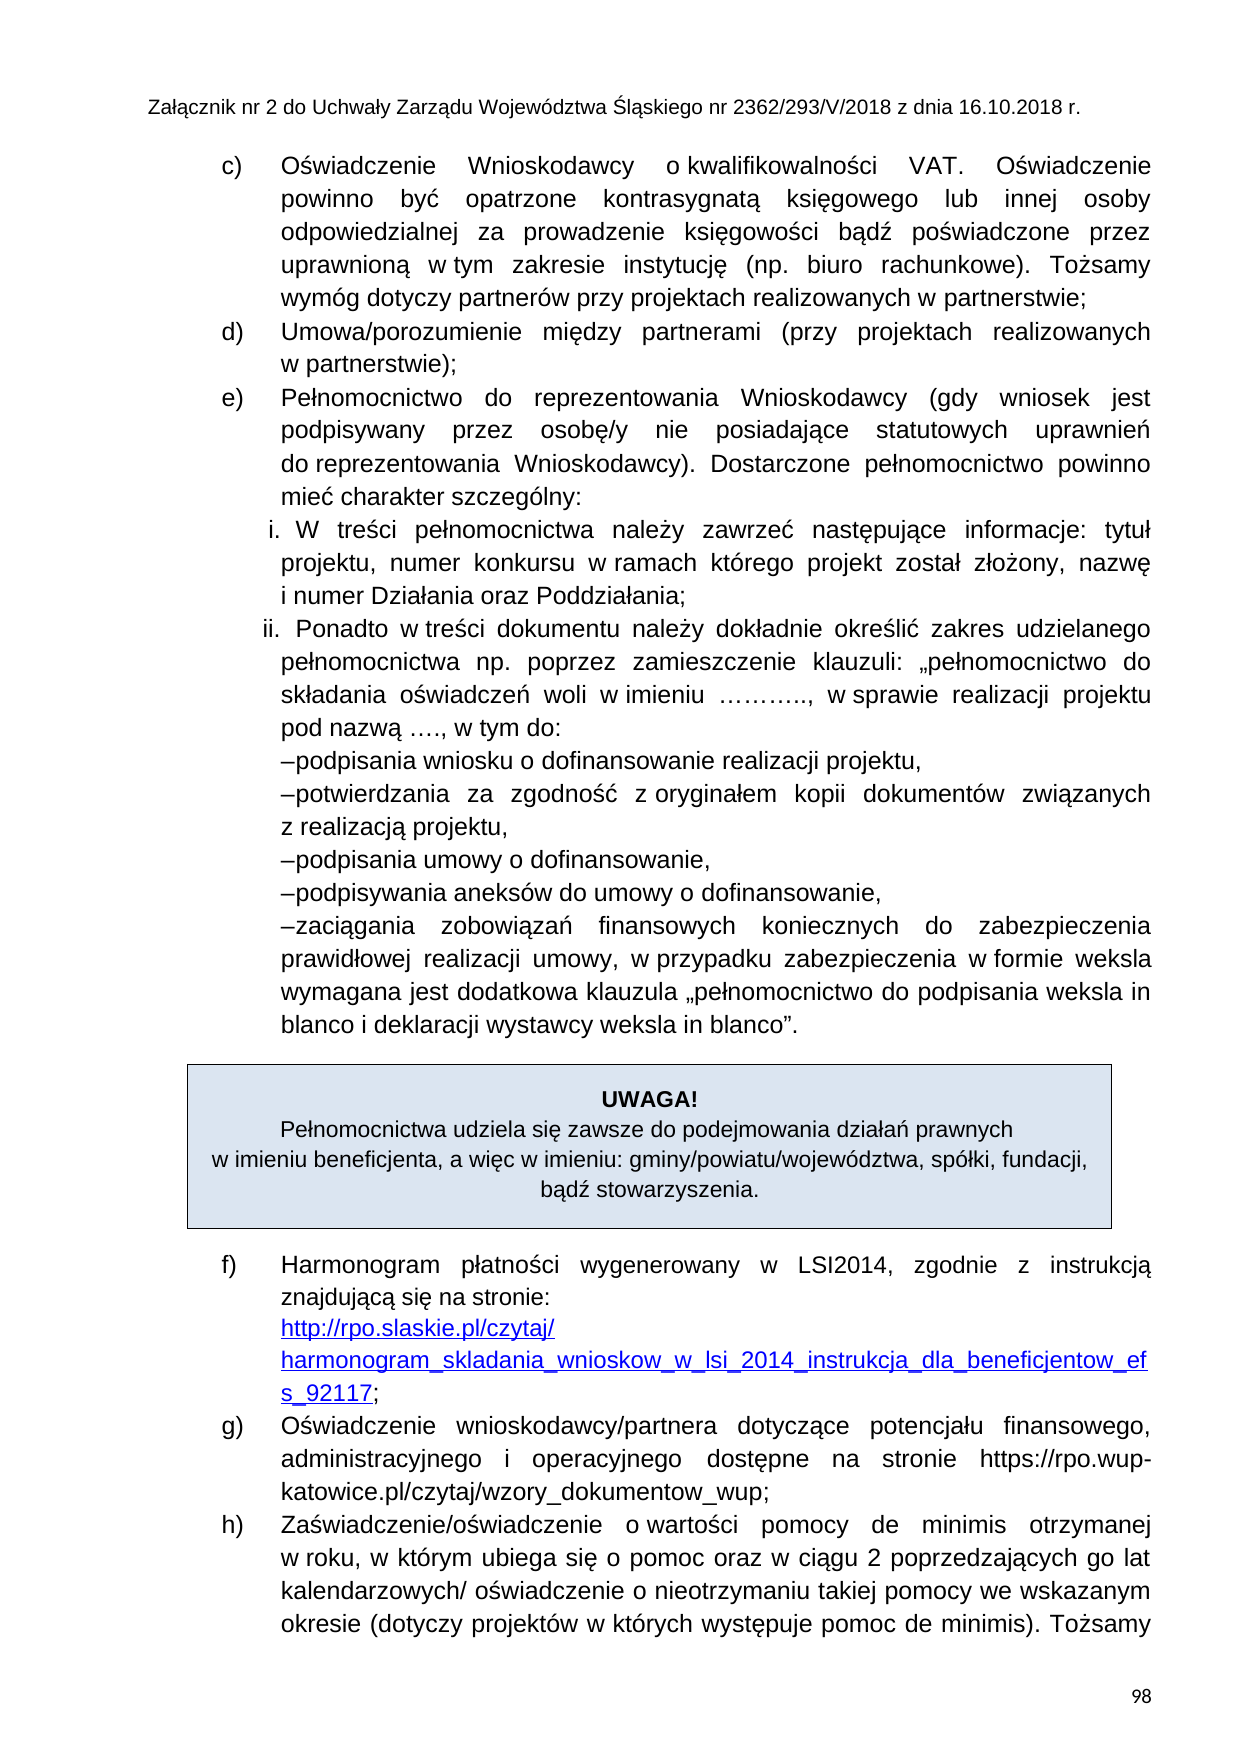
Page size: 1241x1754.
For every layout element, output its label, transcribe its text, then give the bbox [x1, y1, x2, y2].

list Oświadczenie Wnioskodawcy o kwalifikowalności VAT. Oświadczenie powinno być opatrzone kontrasygnatą księgowego lub innej osoby odpowiedzialnej za prowadzenie księgowości bądź poświadczone przez uprawnioną w tym zakresie instytucję (np. biuro rachunkowe). Tożsamy wymóg dotyczy partnerów przy projektach realizowanych w partnerstwie; [221, 151, 1152, 312]
list podpisywania aneksów do umowy o dofinansowanie, [281, 878, 1152, 907]
list Pełnomocnictwo do reprezentowania Wnioskodawcy (gdy wniosek jest podpisywany przez osobę/y nie posiadające statutowych uprawnień do reprezentowania Wnioskodawcy). Dostarczone pełnomocnictwo powinno mieć charakter szczególny: [221, 382, 1152, 510]
list zaciągania zobowiązań finansowych koniecznych do zabezpieczenia prawidłowej realizacji umowy, w przypadku zabezpieczenia w formie weksla wymagana jest dodatkowa klauzula „pełnomocnictwo do podpisania weksla in blanco i deklaracji wystawcy weksla in blanco”. [281, 911, 1152, 1039]
list Umowa/porozumienie między partnerami (przy projektach realizowanych w partnerstwie); [221, 316, 1152, 378]
list W treści pełnomocnictwa należy zawrzeć następujące informacje: tytuł projektu, numer konkursu w ramach którego projekt został złożony, nazwę i numer Działania oraz Poddziałania; [281, 514, 1152, 609]
table_header UWAGA! Pełnomocnictwa udziela się zawsze do podejmowania działań prawnych w imieniu beneficjenta, a więc w imieniu: gminy/powiatu/województwa, spółki, fundacji, bądź stowarzyszenia. [188, 1065, 1111, 1228]
list Oświadczenie wnioskodawcy/partnera dotyczące potencjału finansowego, administracyjnego i operacyjnego dostępne na stronie https://rpo.wup-katowice.pl/czytaj/wzory_dokumentow_wup; [221, 1411, 1152, 1505]
list Ponadto w treści dokumentu należy dokładnie określić zakres udzielanego pełnomocnictwa np. poprzez zamieszczenie klauzuli: „pełnomocnictwo do składania oświadczeń woli w imieniu ……….., w sprawie realizacji projektu pod nazwą …., w tym do: [281, 614, 1152, 741]
list podpisania umowy o dofinansowanie, [281, 845, 1152, 873]
list Harmonogram płatności wygenerowany w LSI2014, zgodnie z instrukcją znajdującą się na stronie: [221, 1249, 1152, 1310]
list potwierdzania za zgodność z oryginałem kopii dokumentów związanych z realizacją projektu, [281, 779, 1152, 841]
list http://rpo.slaskie.pl/czytaj/harmonogram_skladania_wnioskow_w_lsi_2014_instrukcja_dla_beneficjentow_efs_92117; [281, 1314, 1152, 1406]
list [221, 1510, 1152, 1637]
list podpisania wniosku o dofinansowanie realizacji projektu, [281, 746, 1152, 774]
